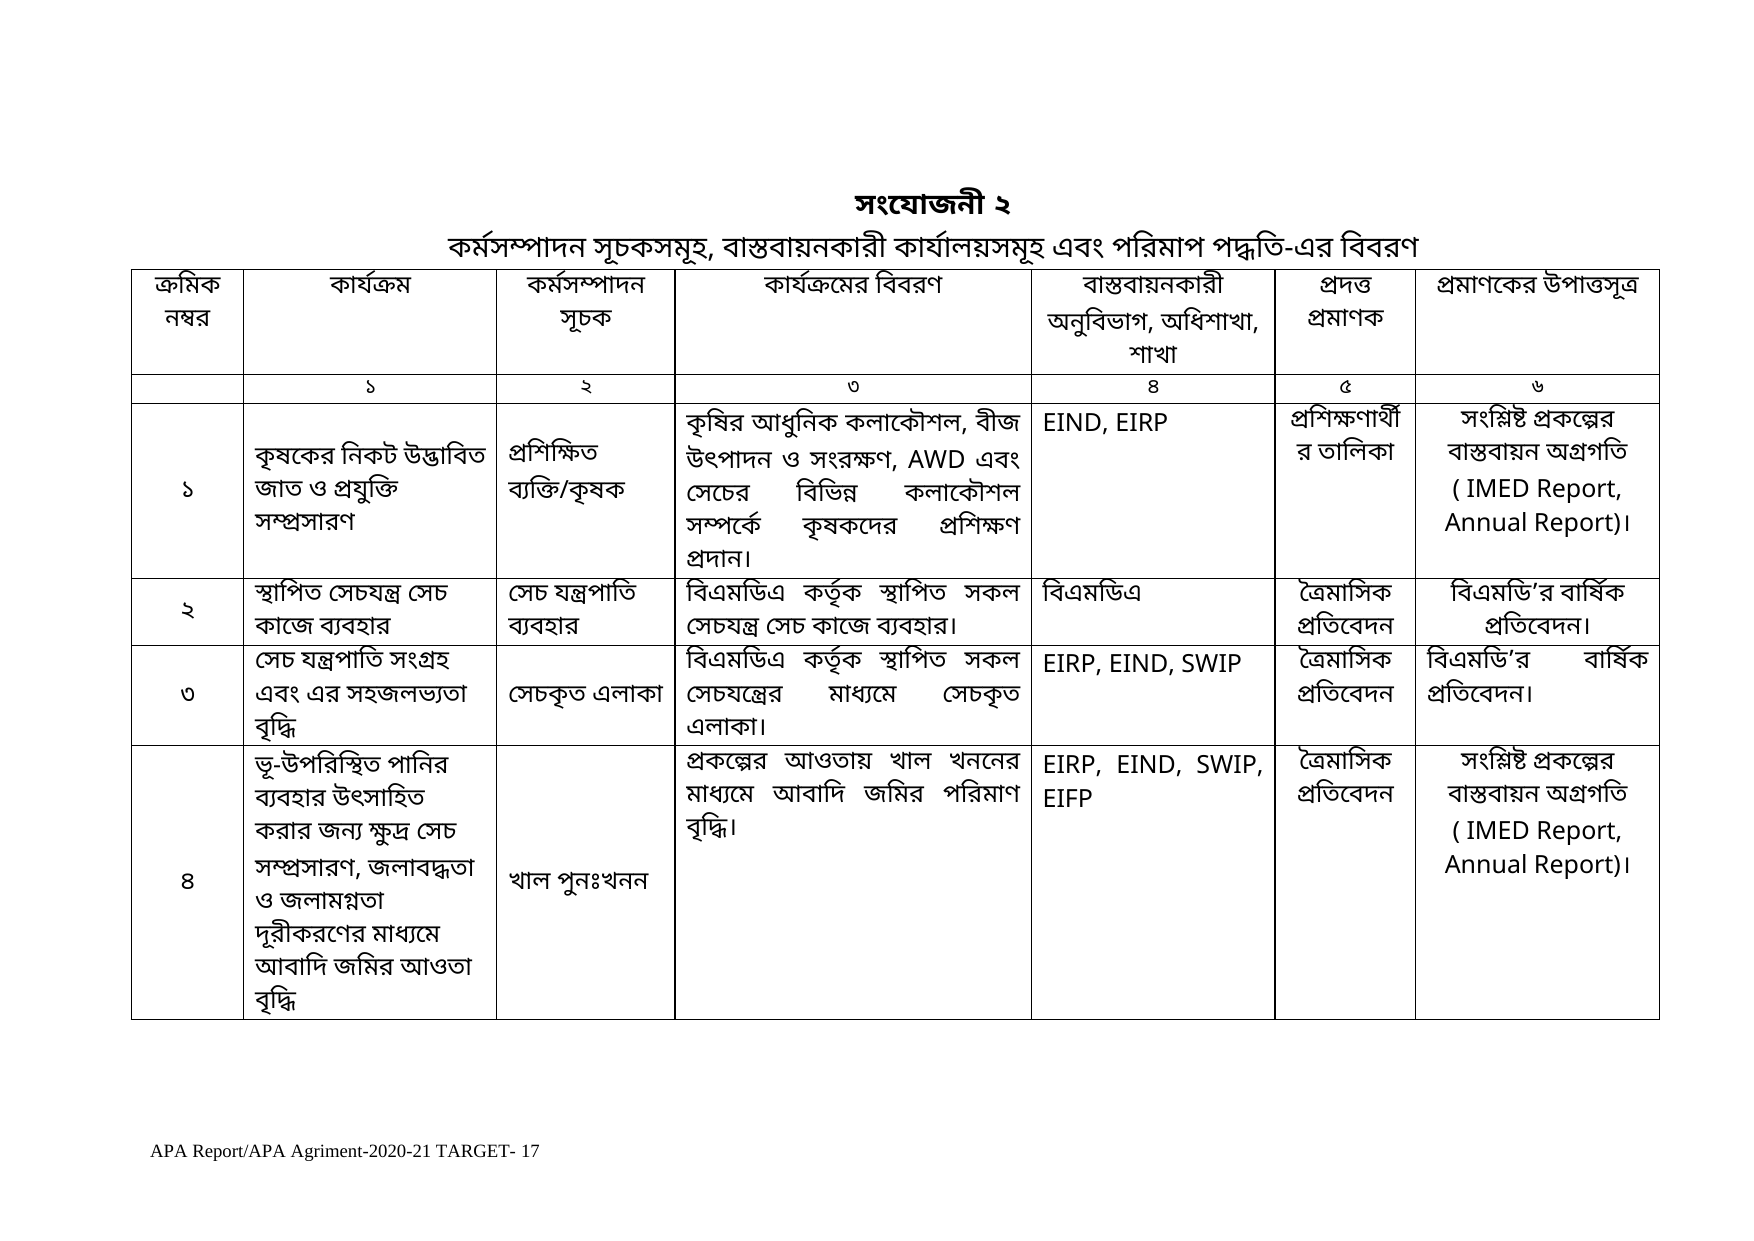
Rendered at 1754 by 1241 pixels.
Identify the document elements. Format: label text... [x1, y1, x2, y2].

table_cell কৃষির আধুনিক কলাকৌশল, বীজ উৎপাদন ও সংরক্ষণ, AWD এবং সেচের বিভিন্ন কলাকৌশল সম্পর্কে কৃষকদের প্রশিক্ষণ প্রদান। [676, 404, 1031, 578]
table_header কার্যক্রম [244, 270, 496, 373]
table_cell ৫ [1276, 375, 1415, 403]
table_header কার্যক্রমের বিবরণ [676, 270, 1031, 373]
table_cell বিএমডিএ কর্তৃক স্থাপিত সকল সেচযন্ত্রের মাধ্যমে সেচকৃত এলাকা। [676, 646, 1031, 745]
table_cell EIRP, EIND, SWIP [1032, 646, 1274, 745]
table_header বাস্তবায়নকারী অনুবিভাগ, অধিশাখা, শাখা [1032, 270, 1274, 373]
table_cell ৪ [1032, 375, 1274, 403]
table_cell ত্রৈমাসিক প্রতিবেদন [1276, 746, 1415, 1019]
table_cell সেচ যন্ত্রপাতি সংগ্রহ এবং এর সহজলভ্যতা বৃদ্ধি [244, 646, 496, 745]
table_cell প্রকল্পের আওতায় খাল খননের মাধ্যমে আবাদি জমির পরিমাণ বৃদ্ধি। [676, 746, 1031, 1019]
table_cell ১ [132, 404, 243, 578]
table_cell ৪ [132, 746, 243, 1019]
table_cell সেচ যন্ত্রপাতি ব্যবহার [497, 579, 674, 645]
table_header প্রমাণকের উপাত্তসূত্র [1416, 270, 1659, 373]
table_cell প্রশিক্ষিত ব্যক্তি/কৃষক [497, 404, 674, 578]
table_cell বিএমডি’র বার্ষিক প্রতিবেদন। [1416, 579, 1659, 645]
table_cell সেচকৃত এলাকা [497, 646, 674, 745]
table_cell কৃষকের নিকট উদ্ভাবিত জাত ও প্রযুক্তি সম্প্রসারণ [244, 404, 496, 578]
table_cell ২ [497, 375, 674, 403]
table_cell ৩ [132, 646, 243, 745]
table_cell প্রশিক্ষণার্থীর তালিকা [1276, 404, 1415, 578]
table_cell বিএমডি’র বার্ষিক প্রতিবেদন। [1416, 646, 1659, 745]
table_cell বিএমডিএ কর্তৃক স্থাপিত সকল সেচযন্ত্র সেচ কাজে ব্যবহার। [676, 579, 1031, 645]
table_cell ৩ [676, 375, 1031, 403]
text কর্মসম্পাদন সূচকসমূহ, বাস্তবায়নকারী কার্যালয়সমূহ এবং পরিমাপ পদ্ধতি-এর বিবরণ [150, 226, 1641, 269]
table_header প্রদত্ত প্রমাণক [1276, 270, 1415, 373]
table_cell ত্রৈমাসিক প্রতিবেদন [1276, 646, 1415, 745]
table_cell স্থাপিত সেচযন্ত্র সেচ কাজে ব্যবহার [244, 579, 496, 645]
table_cell বিএমডিএ [1032, 579, 1274, 645]
table_cell ২ [132, 579, 243, 645]
table_header ক্রমিক নম্বর [132, 270, 243, 373]
table_cell খাল পুনঃখনন [497, 746, 674, 1019]
table_cell সংশ্লিষ্ট প্রকল্পের বাস্তবায়ন অগ্রগতি ( IMED Report, Annual Report)। [1416, 404, 1659, 578]
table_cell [1032, 746, 1274, 1019]
table_cell ভূ-উপরিস্থিত পানির ব্যবহার উৎসাহিত করার জন্য ক্ষুদ্র সেচ সম্প্রসারণ, জলাবদ্ধতা ও জলামগ্নতা দূরীকরণের মাধ্যমে আবাদি জমির আওতা বৃদ্ধি [244, 746, 496, 1019]
table_cell ১ [244, 375, 496, 403]
table_cell ৬ [1416, 375, 1659, 403]
table_cell EIND, EIRP [1032, 404, 1274, 578]
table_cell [1416, 746, 1659, 1019]
table_cell [132, 375, 243, 403]
text সংযোজনী ২ [150, 187, 1641, 226]
table_cell ত্রৈমাসিক প্রতিবেদন [1276, 579, 1415, 645]
table_header কর্মসম্পাদন সূচক [497, 270, 674, 373]
